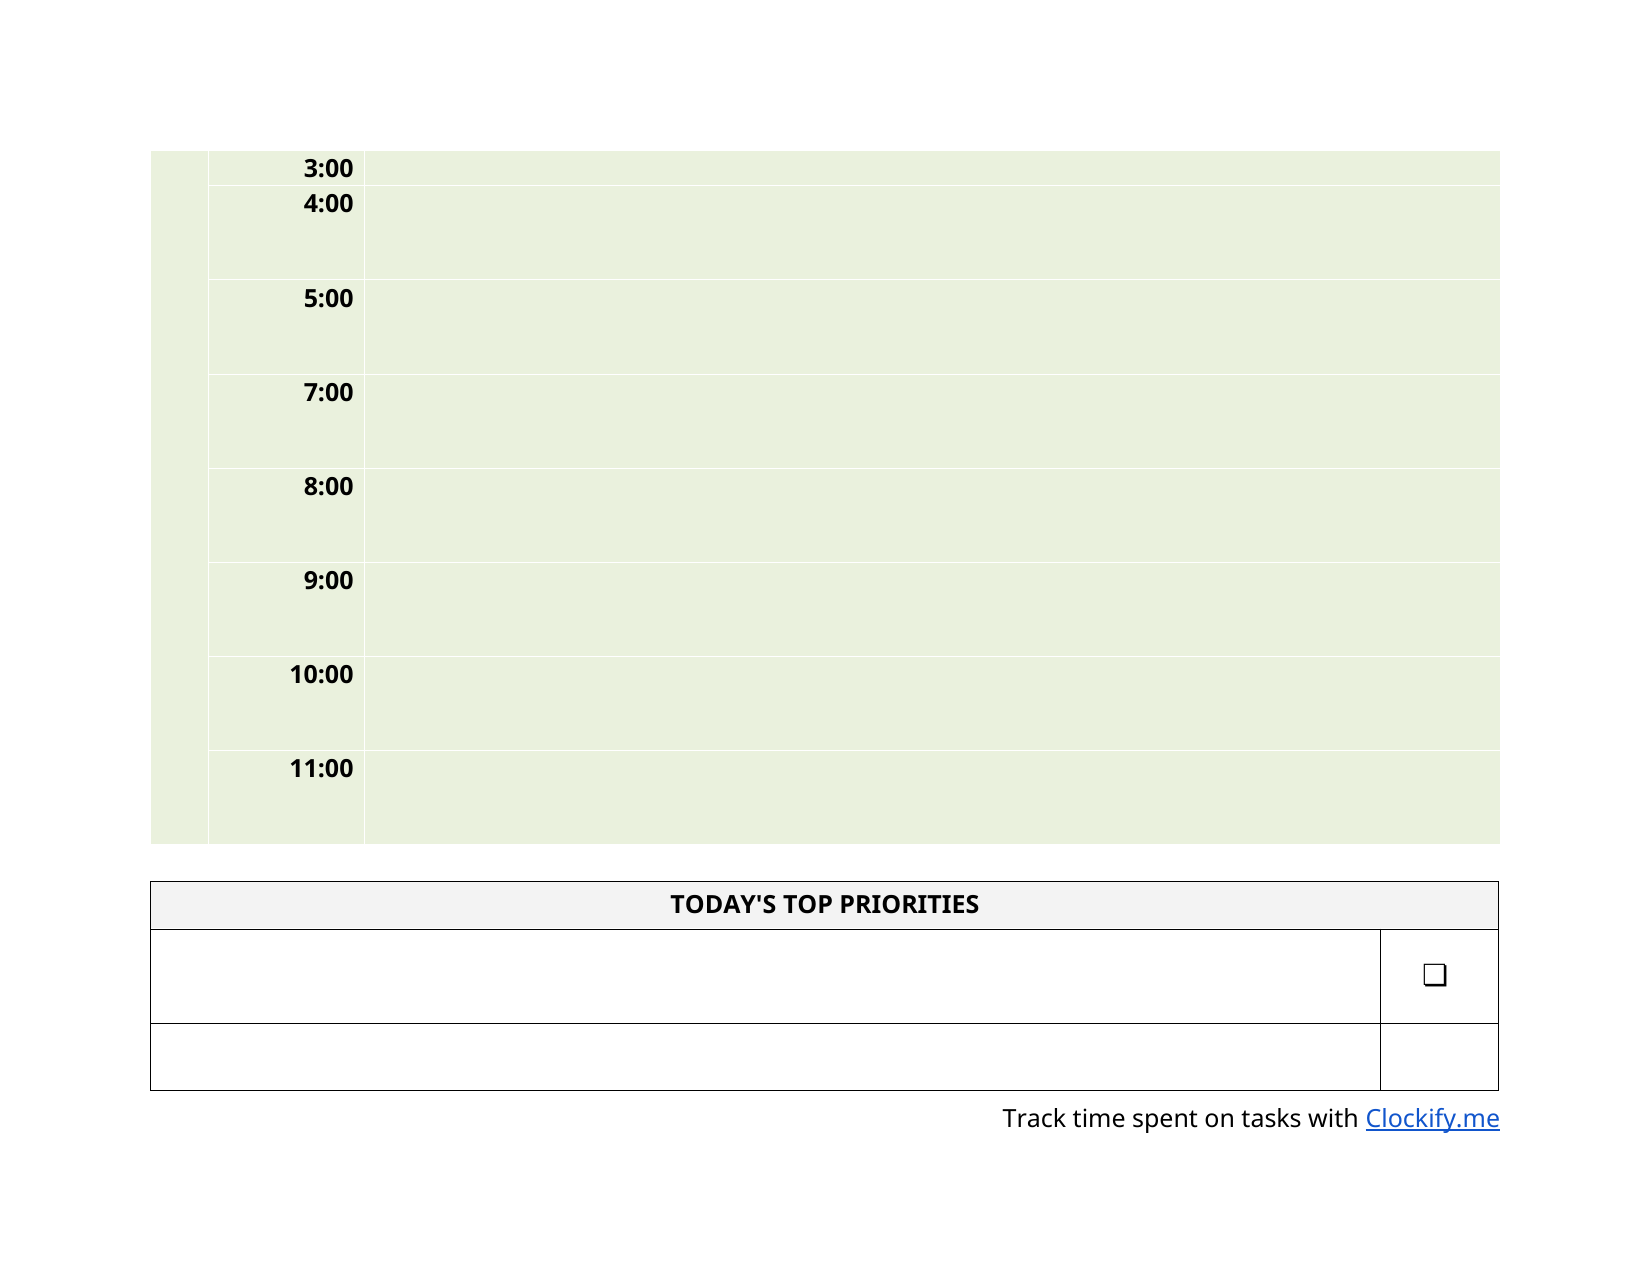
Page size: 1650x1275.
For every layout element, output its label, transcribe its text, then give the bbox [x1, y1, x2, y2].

table_cell [365, 280, 1500, 373]
table_cell [1381, 1024, 1498, 1089]
table_cell [365, 751, 1500, 844]
table_cell [151, 930, 1380, 1023]
table_cell [365, 563, 1500, 656]
table_cell [365, 151, 1500, 185]
table_cell 7:00 [209, 375, 364, 468]
table_cell 11:00 [209, 751, 364, 844]
table_cell 10:00 [209, 657, 364, 750]
table_cell [151, 1024, 1380, 1089]
table_header TODAY'S TOP PRIORITIES [151, 882, 1498, 928]
table_cell [365, 375, 1500, 468]
table_cell 9:00 [209, 563, 364, 656]
table_cell [365, 469, 1500, 562]
table_cell 4:00 [209, 186, 364, 279]
table_cell [1381, 930, 1498, 1023]
table_cell [365, 657, 1500, 750]
table_cell 3:00 [209, 151, 364, 185]
table_cell [365, 186, 1500, 279]
table_cell 5:00 [209, 280, 364, 373]
table_cell 8:00 [209, 469, 364, 562]
